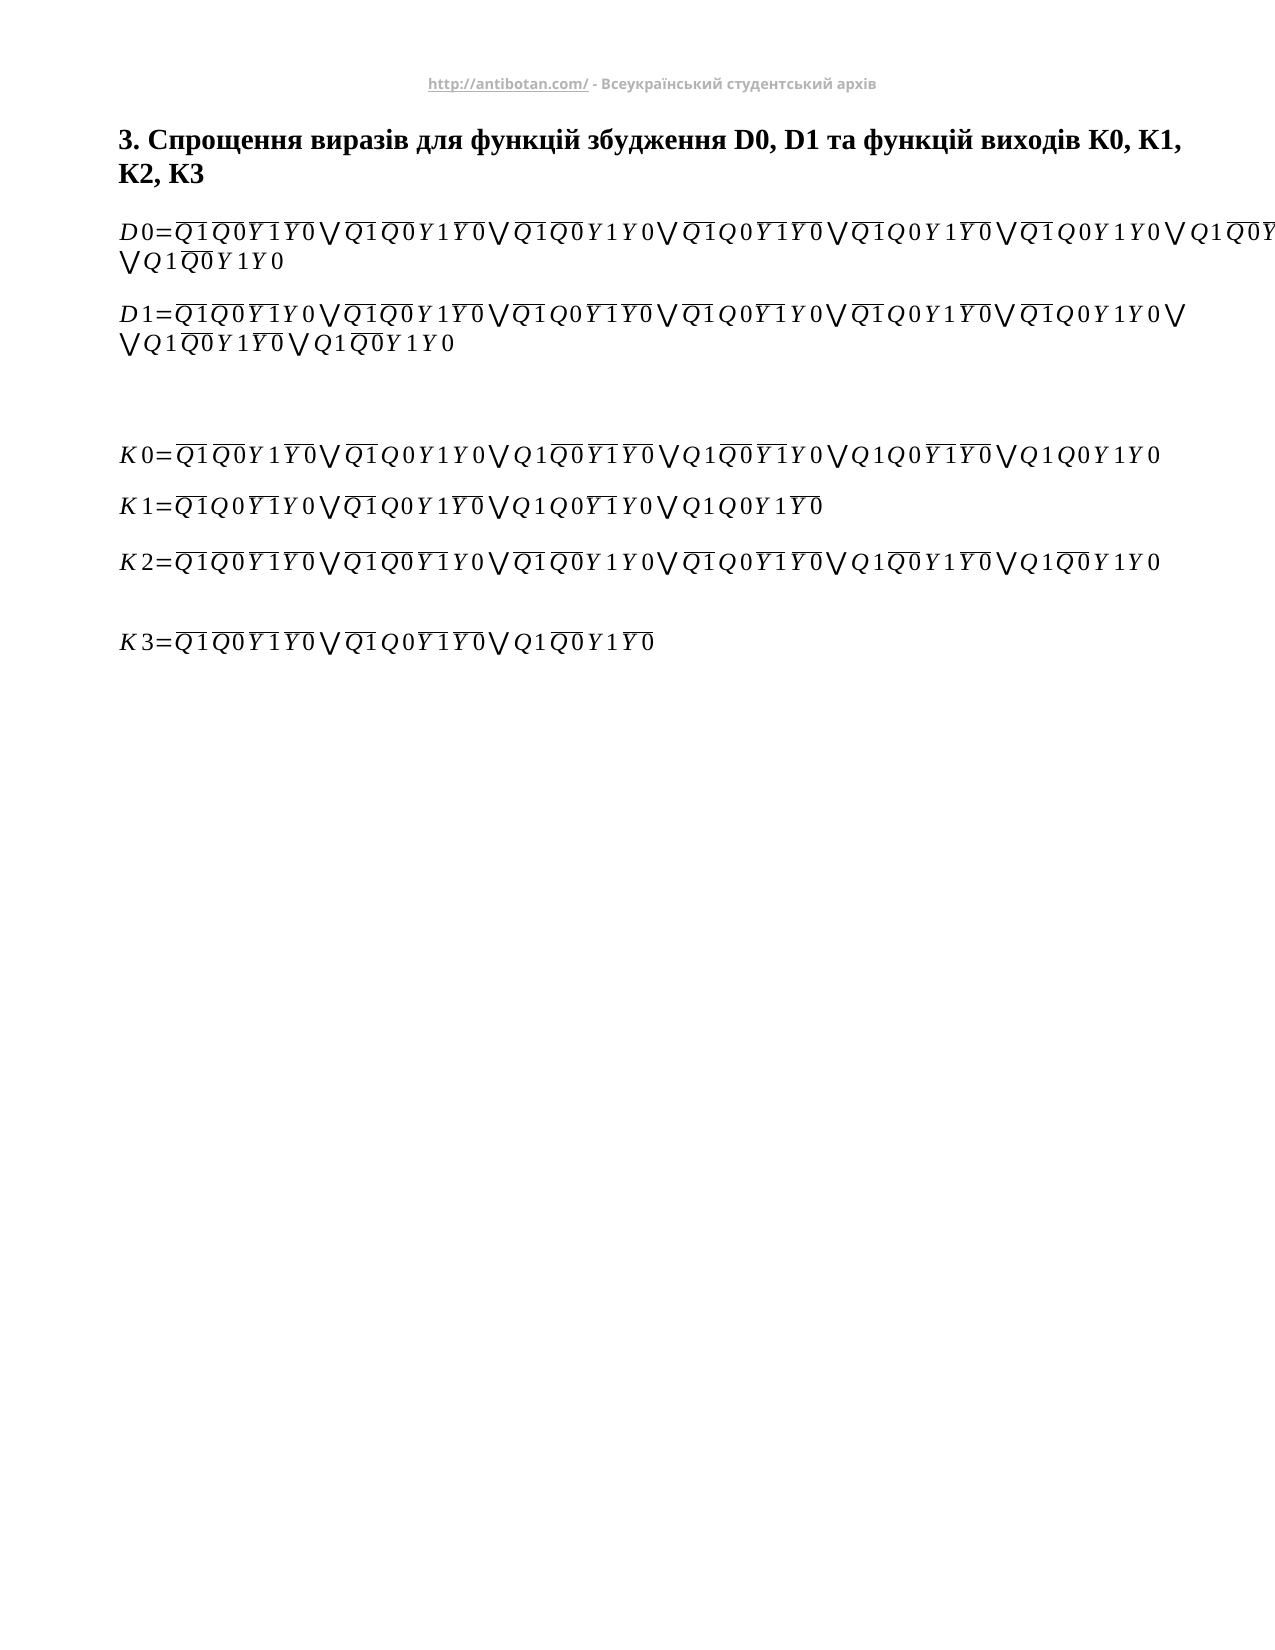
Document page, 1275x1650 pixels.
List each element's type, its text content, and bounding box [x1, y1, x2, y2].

text 3. Спрощення виразів для функцій збудження D0, D1 та функцій виходів К0, К1, К2, К3 [118, 122, 1186, 189]
